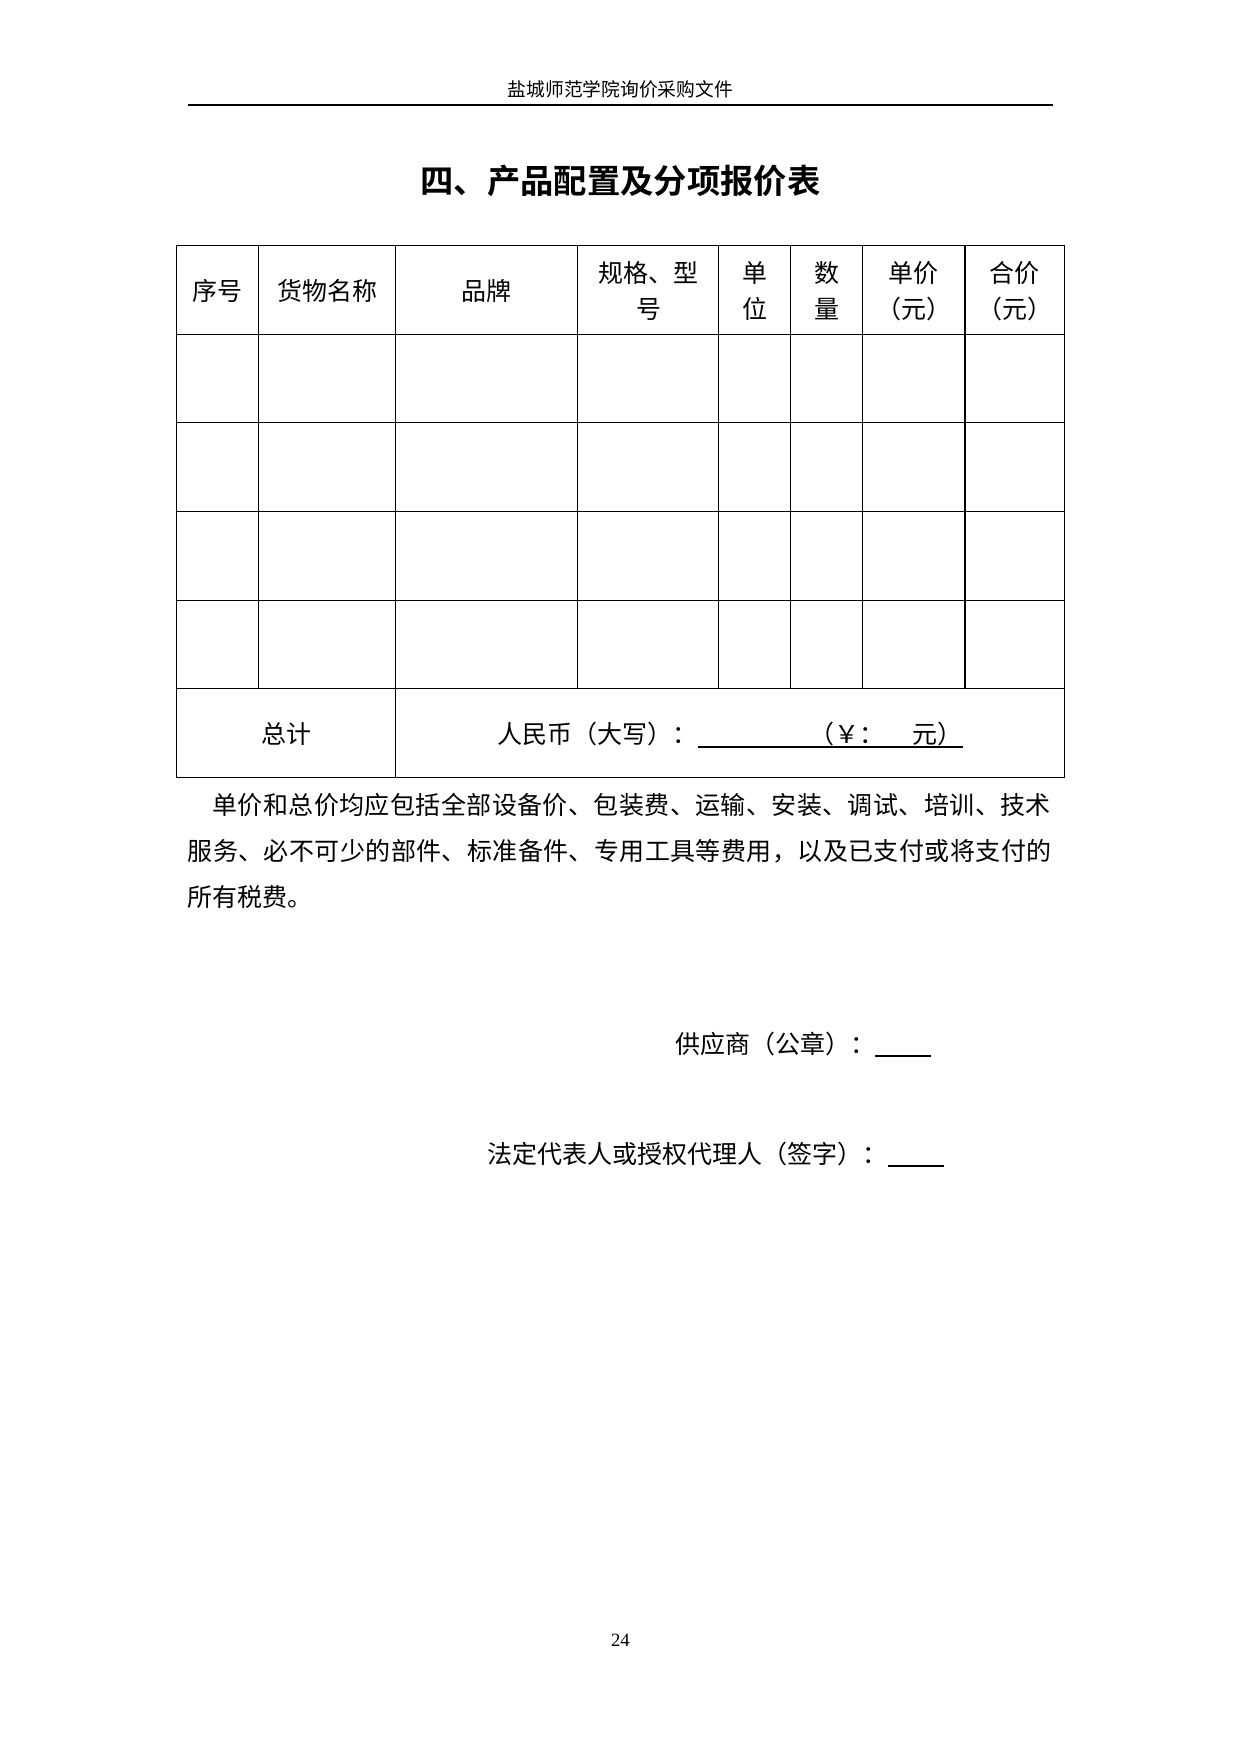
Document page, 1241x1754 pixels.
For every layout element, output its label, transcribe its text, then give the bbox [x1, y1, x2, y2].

table_cell [791, 601, 862, 688]
table_cell [259, 423, 395, 511]
text 四、产品配置及分项报价表 [187, 155, 1053, 203]
table_cell [791, 512, 862, 599]
table_header 序号 [177, 246, 258, 333]
table_cell 总计 [177, 689, 395, 777]
table_cell [863, 423, 964, 511]
table_header 规格、型号 [578, 246, 718, 333]
table_cell [396, 512, 577, 599]
table_cell [719, 512, 790, 599]
table_cell [966, 601, 1064, 688]
table_header 单价（元） [863, 246, 964, 333]
table_header 合价（元） [966, 246, 1064, 333]
table_header 数量 [791, 246, 862, 333]
text 供应商（公章）： [187, 1024, 1053, 1060]
table_cell [259, 512, 395, 599]
table_cell [578, 601, 718, 688]
table_cell [863, 512, 964, 599]
table_cell [863, 601, 964, 688]
table_cell [259, 601, 395, 688]
table_header 单位 [719, 246, 790, 333]
table_cell [396, 601, 577, 688]
table_cell [177, 335, 258, 422]
table_cell [396, 335, 577, 422]
table_cell [578, 423, 718, 511]
table_cell [578, 512, 718, 599]
table_cell [259, 335, 395, 422]
table_cell [719, 601, 790, 688]
text 单价和总价均应包括全部设备价、包装费、运输、安装、调试、培训、技术服务、必不可少的部件、标准备件、专用工具等费用，以及已支付或将支付的所有税费。 [187, 778, 1053, 915]
table_header 品牌 [396, 246, 577, 333]
table_cell 人民币（大写）： （￥： 元） [396, 689, 1064, 777]
table_cell [863, 335, 964, 422]
table_cell [966, 335, 1064, 422]
table_cell [791, 423, 862, 511]
table_cell [719, 335, 790, 422]
text 法定代表人或授权代理人（签字）： [187, 1097, 1053, 1180]
table_header 货物名称 [259, 246, 395, 333]
table_cell [966, 423, 1064, 511]
table_cell [719, 423, 790, 511]
table_cell [177, 601, 258, 688]
table_cell [177, 512, 258, 599]
table_cell [396, 423, 577, 511]
table_cell [177, 423, 258, 511]
table_cell [966, 512, 1064, 599]
table_cell [791, 335, 862, 422]
table_cell [578, 335, 718, 422]
